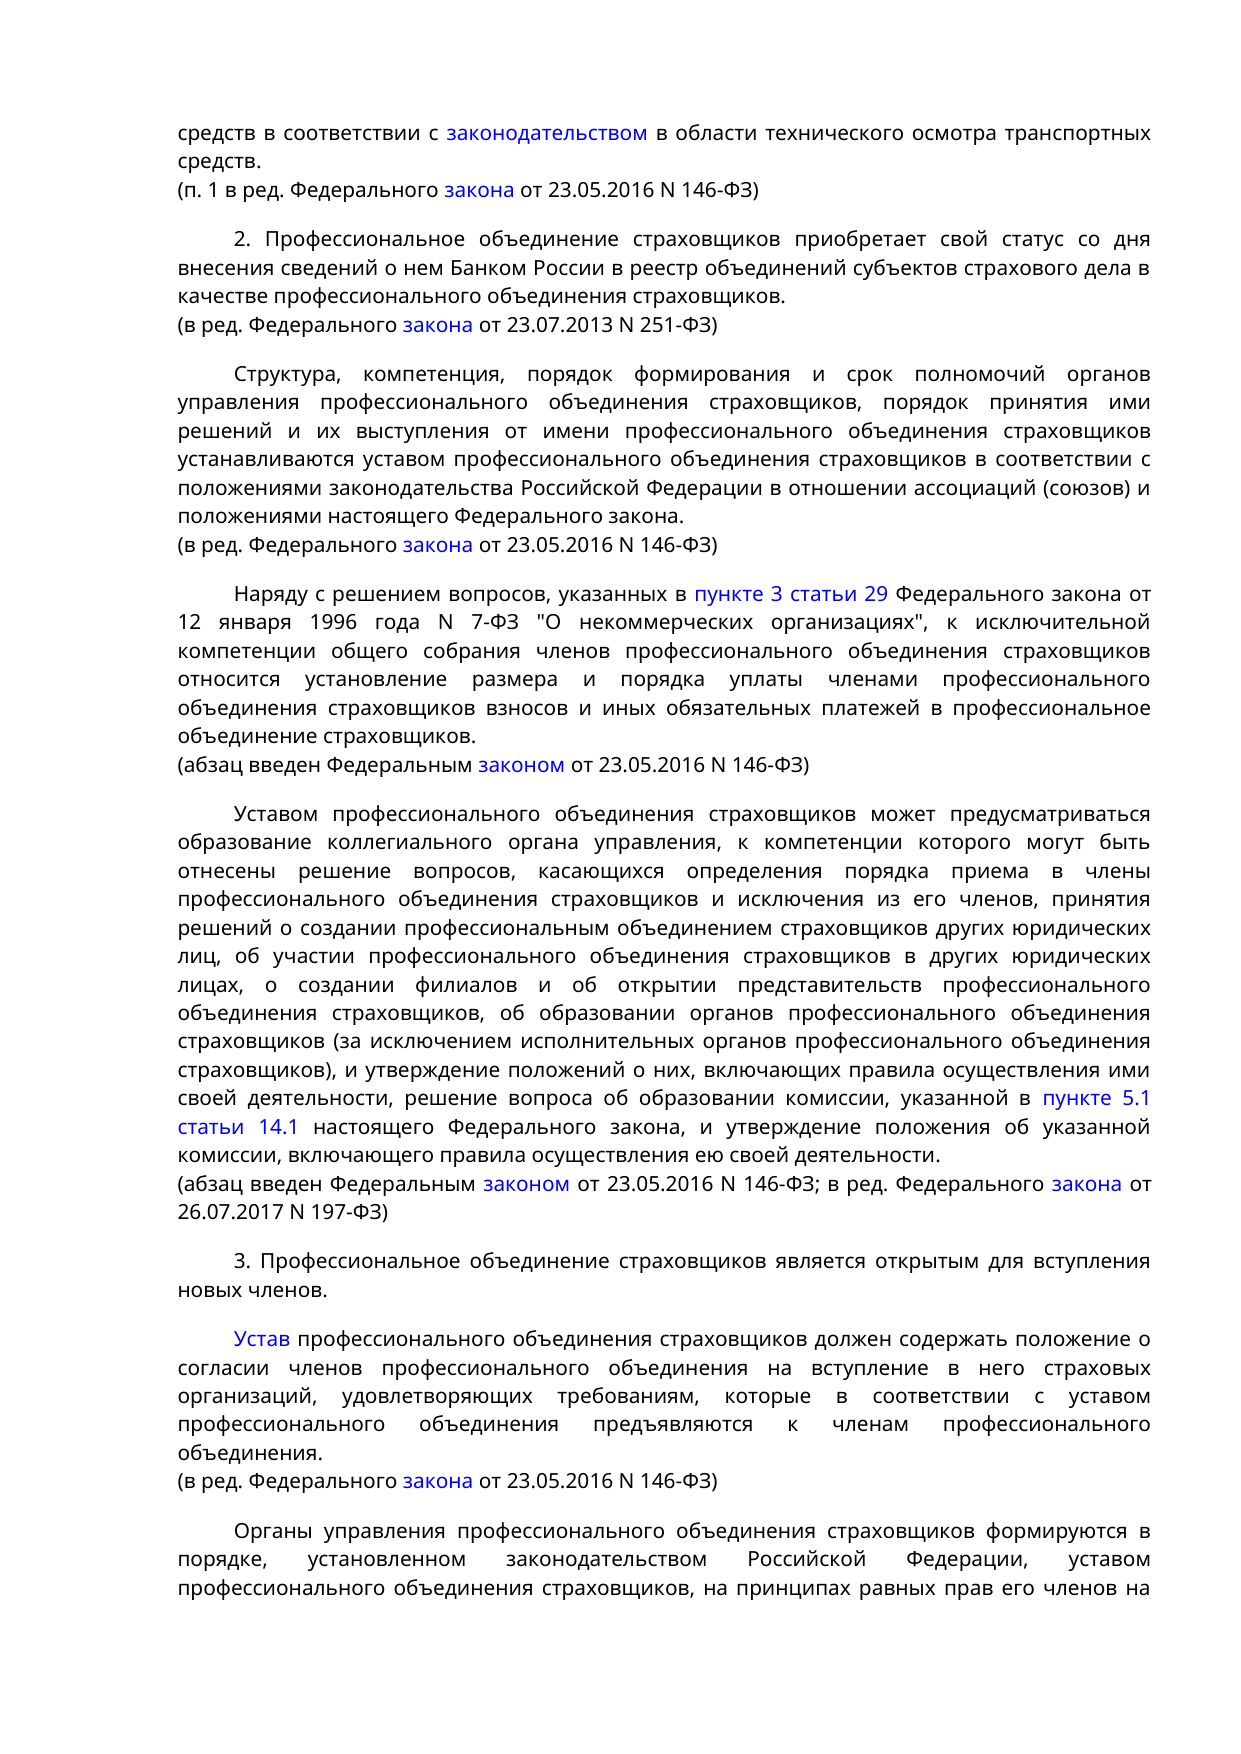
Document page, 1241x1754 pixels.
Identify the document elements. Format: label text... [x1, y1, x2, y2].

text Наряду с решением вопросов, указанных в пункте 3 статьи 29 Федерального закона от 12 января 1996 года N 7-ФЗ "О некоммерческих организациях", к исключительной компетенции общего собрания членов профессионального объединения страховщиков относится установление размера и порядка уплаты членами профессионального объединения страховщиков взносов и иных обязательных платежей в профессиональное объединение страховщиков. [177, 579, 1152, 750]
text Уставом профессионального объединения страховщиков может предусматриваться образование коллегиального органа управления, к компетенции которого могут быть отнесены решение вопросов, касающихся определения порядка приема в члены профессионального объединения страховщиков и исключения из его членов, принятия решений о создании профессиональным объединением страховщиков других юридических лиц, об участии профессионального объединения страховщиков в других юридических лицах, о создании филиалов и об открытии представительств профессионального объединения страховщиков, об образовании органов профессионального объединения страховщиков (за исключением исполнительных органов профессионального объединения страховщиков), и утверждение положений о них, включающих правила осуществления ими своей деятельности, решение вопроса об образовании комиссии, указанной в пункте 5.1 статьи 14.1 настоящего Федерального закона, и утверждение положения об указанной комиссии, включающего правила осуществления ею своей деятельности. [177, 799, 1152, 1169]
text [177, 118, 1152, 175]
text 2. Профессиональное объединение страховщиков приобретает свой статус со дня внесения сведений о нем Банком России в реестр объединений субъектов страхового дела в качестве профессионального объединения страховщиков. [177, 224, 1152, 310]
text (абзац введен Федеральным законом от 23.05.2016 N 146-ФЗ; в ред. Федерального закона от 26.07.2017 N 197-ФЗ) [177, 1169, 1152, 1226]
text (абзац введен Федеральным законом от 23.05.2016 N 146-ФЗ) [177, 750, 1152, 778]
text (в ред. Федерального закона от 23.05.2016 N 146-ФЗ) [177, 530, 1152, 558]
text 3. Профессиональное объединение страховщиков является открытым для вступления новых членов. [177, 1247, 1152, 1303]
text (в ред. Федерального закона от 23.07.2013 N 251-ФЗ) [177, 310, 1152, 338]
text (в ред. Федерального закона от 23.05.2016 N 146-ФЗ) [177, 1467, 1152, 1495]
text Структура, компетенция, порядок формирования и срок полномочий органов управления профессионального объединения страховщиков, порядок принятия ими решений и их выступления от имени профессионального объединения страховщиков устанавливаются уставом профессионального объединения страховщиков в соответствии с положениями законодательства Российской Федерации в отношении ассоциаций (союзов) и положениями настоящего Федерального закона. [177, 359, 1152, 530]
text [177, 1516, 1152, 1601]
text (п. 1 в ред. Федерального закона от 23.05.2016 N 146-ФЗ) [177, 175, 1152, 203]
text Устав профессионального объединения страховщиков должен содержать положение о согласии членов профессионального объединения на вступление в него страховых организаций, удовлетворяющих требованиям, которые в соответствии с уставом профессионального объединения предъявляются к членам профессионального объединения. [177, 1324, 1152, 1466]
